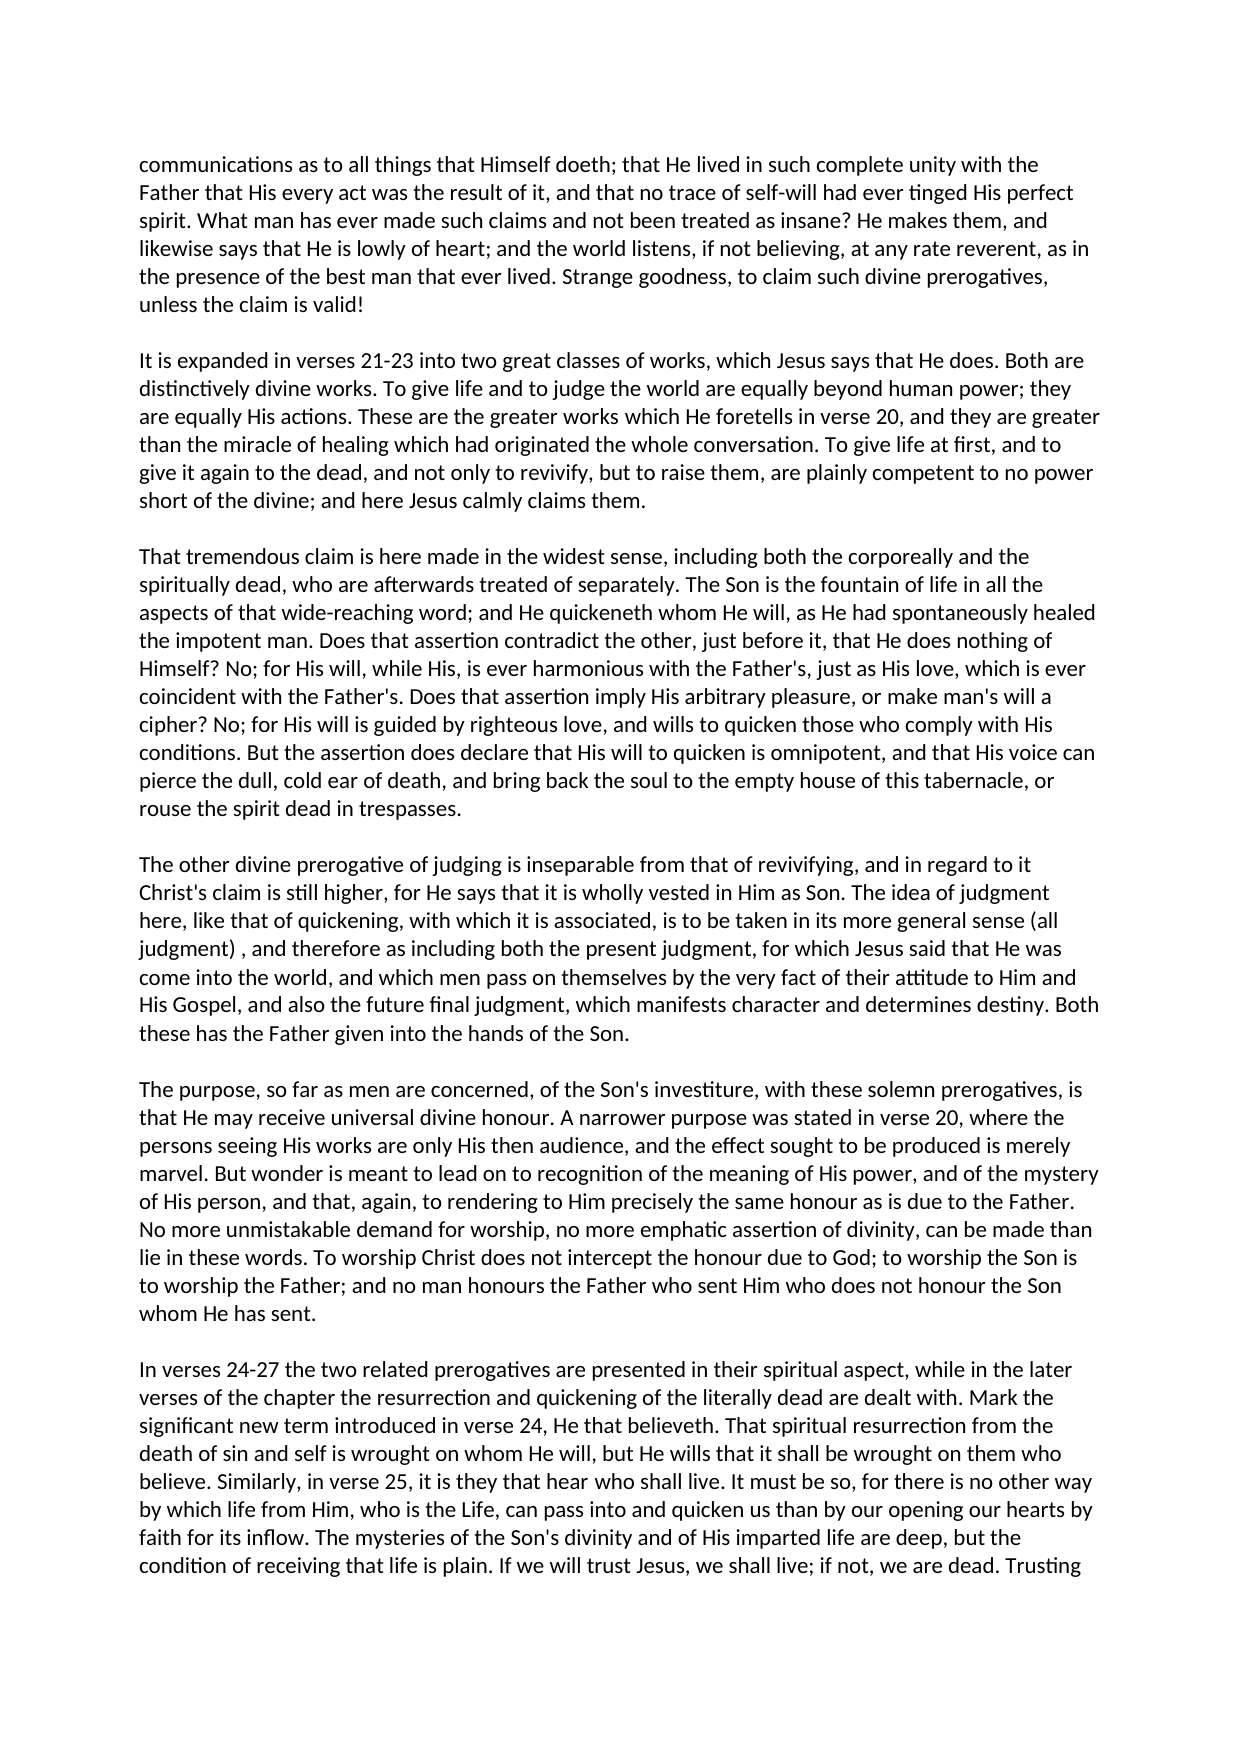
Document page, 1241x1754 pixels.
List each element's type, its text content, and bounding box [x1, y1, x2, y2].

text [139, 150, 1101, 318]
text That tremendous claim is here made in the widest sense, including both the corporeally and the spiritually dead, who are afterwards treated of separately. The Son is the fountain of life in all the aspects of that wide-reaching word; and He quickeneth whom He will, as He had spontaneously healed the impotent man. Does that assertion contradict the other, just before it, that He does nothing of Himself? No; for His will, while His, is ever harmonious with the Father's, just as His love, which is ever coincident with the Father's. Does that assertion imply His arbitrary pleasure, or make man's will a cipher? No; for His will is guided by righteous love, and wills to quicken those who comply with His conditions. But the assertion does declare that His will to quicken is omnipotent, and that His voice can pierce the dull, cold ear of death, and bring back the soul to the empty house of this tabernacle, or rouse the spirit dead in trespasses. [139, 542, 1101, 822]
text It is expanded in verses 21-23 into two great classes of works, which Jesus says that He does. Both are distinctively divine works. To give life and to judge the world are equally beyond human power; they are equally His actions. These are the greater works which He foretells in verse 20, and they are greater than the miracle of healing which had originated the whole conversation. To give life at first, and to give it again to the dead, and not only to revivify, but to raise them, are plainly competent to no power short of the divine; and here Jesus calmly claims them. [139, 346, 1101, 514]
text The purpose, so far as men are concerned, of the Son's investiture, with these solemn prerogatives, is that He may receive universal divine honour. A narrower purpose was stated in verse 20, where the persons seeing His works are only His then audience, and the effect sought to be produced is merely marvel. But wonder is meant to lead on to recognition of the meaning of His power, and of the mystery of His person, and that, again, to rendering to Him precisely the same honour as is due to the Father. No more unmistakable demand for worship, no more emphatic assertion of divinity, can be made than lie in these words. To worship Christ does not intercept the honour due to God; to worship the Son is to worship the Father; and no man honours the Father who sent Him who does not honour the Son whom He has sent. [139, 1075, 1101, 1327]
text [139, 1355, 1101, 1579]
text The other divine prerogative of judging is inseparable from that of revivifying, and in regard to it Christ's claim is still higher, for He says that it is wholly vested in Him as Son. The idea of judgment here, like that of quickening, with which it is associated, is to be taken in its more general sense (all judgment) , and therefore as including both the present judgment, for which Jesus said that He was come into the world, and which men pass on themselves by the very fact of their attitude to Him and His Gospel, and also the future final judgment, which manifests character and determines destiny. Both these has the Father given into the hands of the Son. [139, 851, 1101, 1047]
